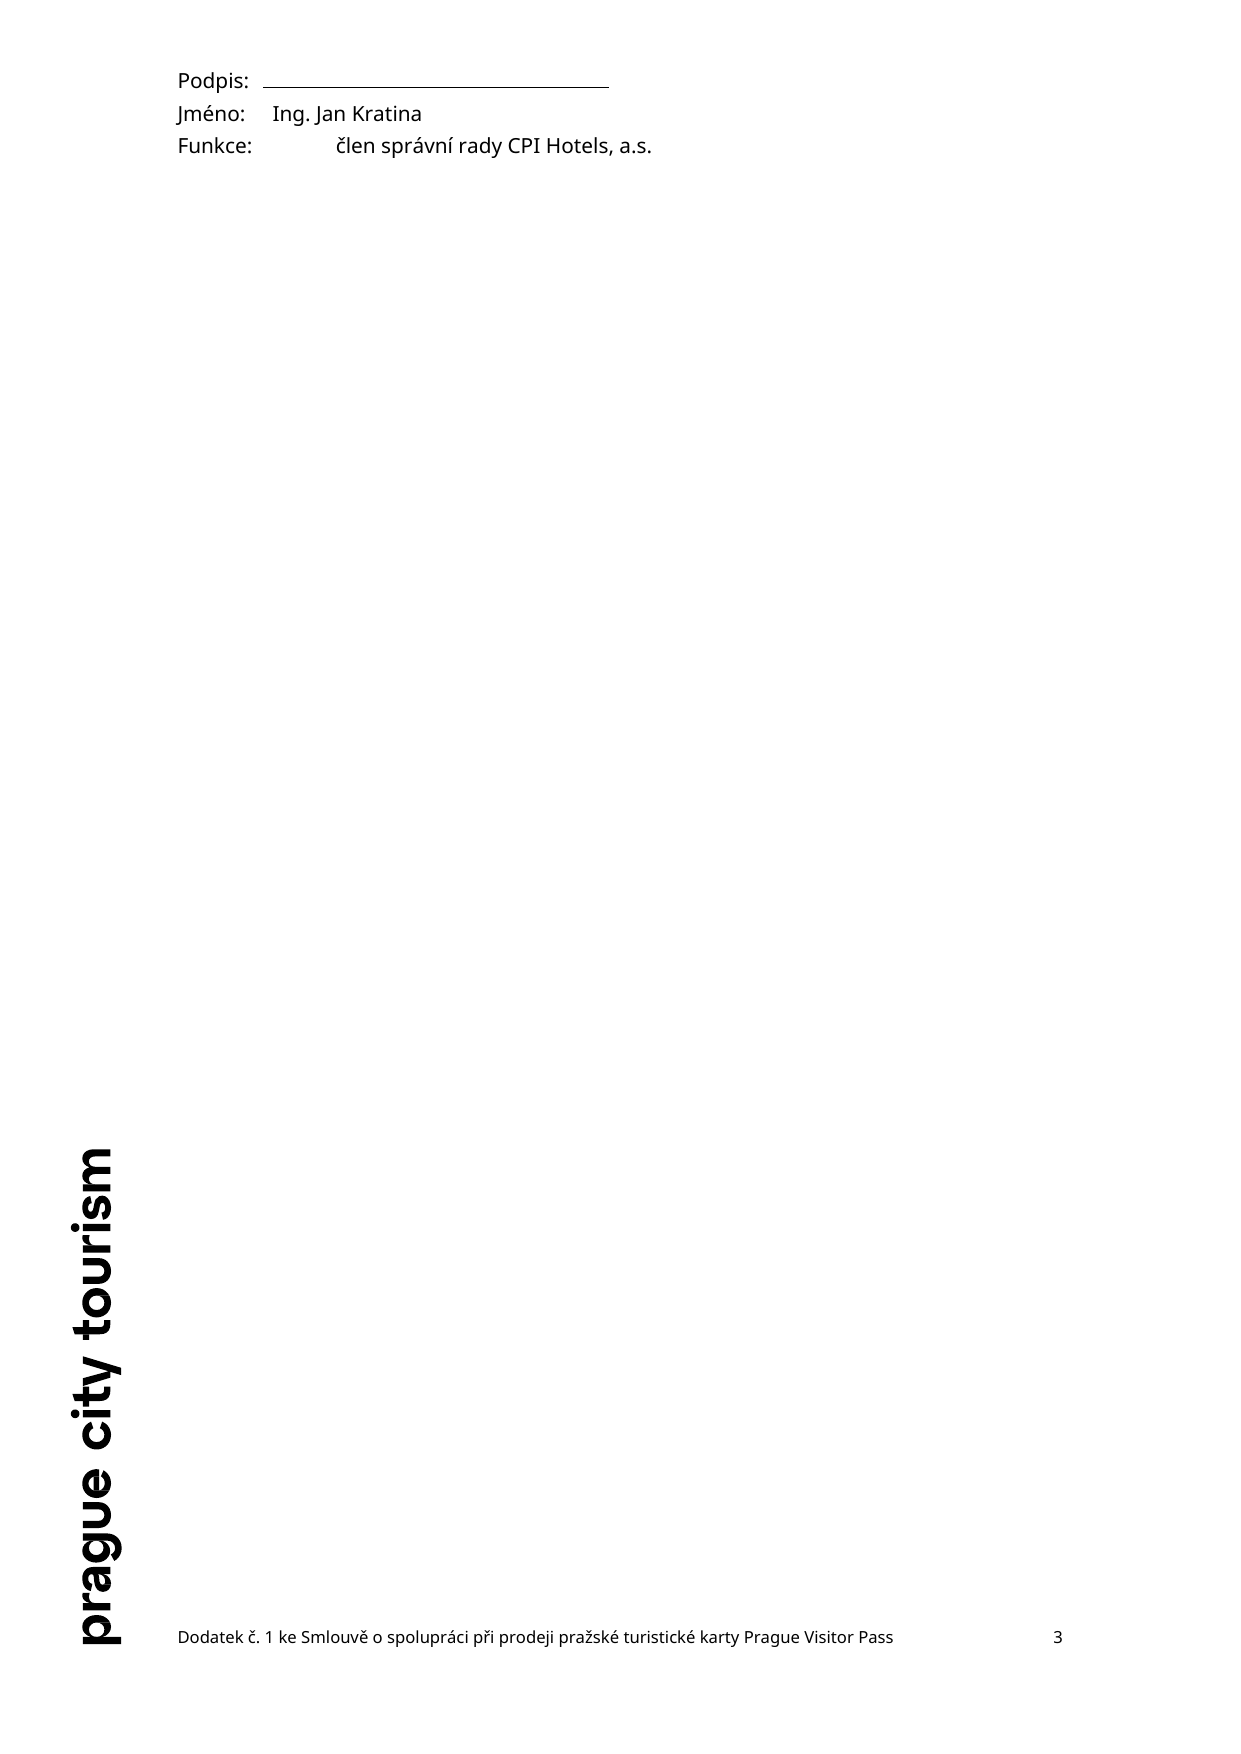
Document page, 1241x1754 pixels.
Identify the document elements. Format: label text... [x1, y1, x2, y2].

list Podpis: Jméno: Ing. Jan Kratina Funkce: člen správní rady CPI Hotels, a.s. [177, 66, 1169, 193]
